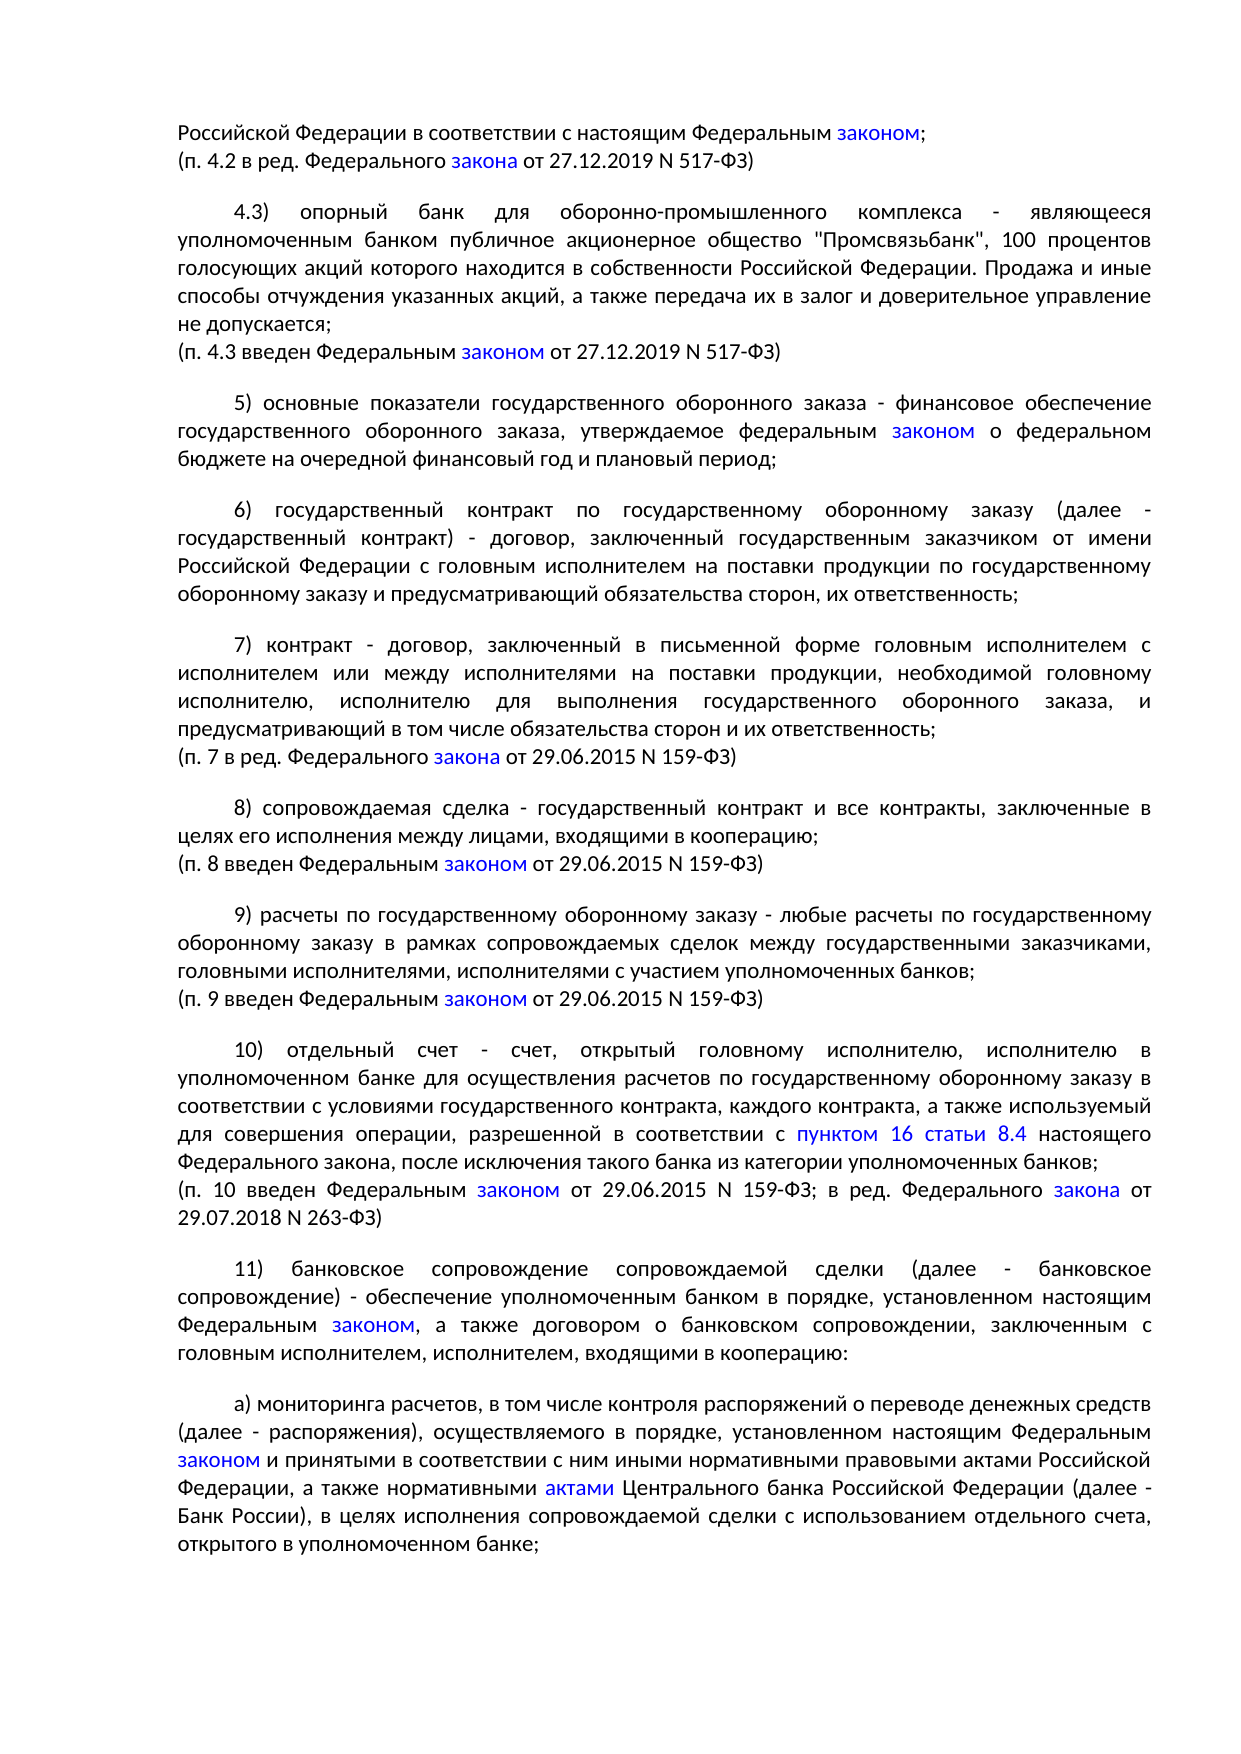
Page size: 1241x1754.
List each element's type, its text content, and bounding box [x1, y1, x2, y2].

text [177, 118, 1152, 146]
text (п. 4.3 введен Федеральным законом от 27.12.2019 N 517-ФЗ) [177, 337, 1152, 365]
text 11) банковское сопровождение сопровождаемой сделки (далее - банковское сопровождение) - обеспечение уполномоченным банком в порядке, установленном настоящим Федеральным законом, а также договором о банковском сопровождении, заключенным с головным исполнителем, исполнителем, входящими в кооперацию: [177, 1254, 1152, 1366]
text 4.3) опорный банк для оборонно-промышленного комплекса - являющееся уполномоченным банком публичное акционерное общество "Промсвязьбанк", 100 процентов голосующих акций которого находится в собственности Российской Федерации. Продажа и иные способы отчуждения указанных акций, а также передача их в залог и доверительное управление не допускается; [177, 197, 1152, 337]
text (п. 7 в ред. Федерального закона от 29.06.2015 N 159-ФЗ) [177, 742, 1152, 770]
text (п. 10 введен Федеральным законом от 29.06.2015 N 159-ФЗ; в ред. Федерального закона от 29.07.2018 N 263-ФЗ) [177, 1175, 1152, 1231]
text 9) расчеты по государственному оборонному заказу - любые расчеты по государственному оборонному заказу в рамках сопровождаемых сделок между государственными заказчиками, головными исполнителями, исполнителями с участием уполномоченных банков; [177, 900, 1152, 984]
text а) мониторинга расчетов, в том числе контроля распоряжений о переводе денежных средств (далее - распоряжения), осуществляемого в порядке, установленном настоящим Федеральным законом и принятыми в соответствии с ним иными нормативными правовыми актами Российской Федерации, а также нормативными актами Центрального банка Российской Федерации (далее - Банк России), в целях исполнения сопровождаемой сделки с использованием отдельного счета, открытого в уполномоченном банке; [177, 1389, 1152, 1557]
text (п. 8 введен Федеральным законом от 29.06.2015 N 159-ФЗ) [177, 849, 1152, 877]
text (п. 4.2 в ред. Федерального закона от 27.12.2019 N 517-ФЗ) [177, 146, 1152, 174]
text 7) контракт - договор, заключенный в письменной форме головным исполнителем с исполнителем или между исполнителями на поставки продукции, необходимой головному исполнителю, исполнителю для выполнения государственного оборонного заказа, и предусматривающий в том числе обязательства сторон и их ответственность; [177, 630, 1152, 742]
text 5) основные показатели государственного оборонного заказа - финансовое обеспечение государственного оборонного заказа, утверждаемое федеральным законом о федеральном бюджете на очередной финансовый год и плановый период; [177, 388, 1152, 472]
text 8) сопровождаемая сделка - государственный контракт и все контракты, заключенные в целях его исполнения между лицами, входящими в кооперацию; [177, 793, 1152, 849]
text 6) государственный контракт по государственному оборонному заказу (далее - государственный контракт) - договор, заключенный государственным заказчиком от имени Российской Федерации с головным исполнителем на поставки продукции по государственному оборонному заказу и предусматривающий обязательства сторон, их ответственность; [177, 495, 1152, 607]
text 10) отдельный счет - счет, открытый головному исполнителю, исполнителю в уполномоченном банке для осуществления расчетов по государственному оборонному заказу в соответствии с условиями государственного контракта, каждого контракта, а также используемый для совершения операции, разрешенной в соответствии с пунктом 16 статьи 8.4 настоящего Федерального закона, после исключения такого банка из категории уполномоченных банков; [177, 1035, 1152, 1175]
text (п. 9 введен Федеральным законом от 29.06.2015 N 159-ФЗ) [177, 984, 1152, 1012]
